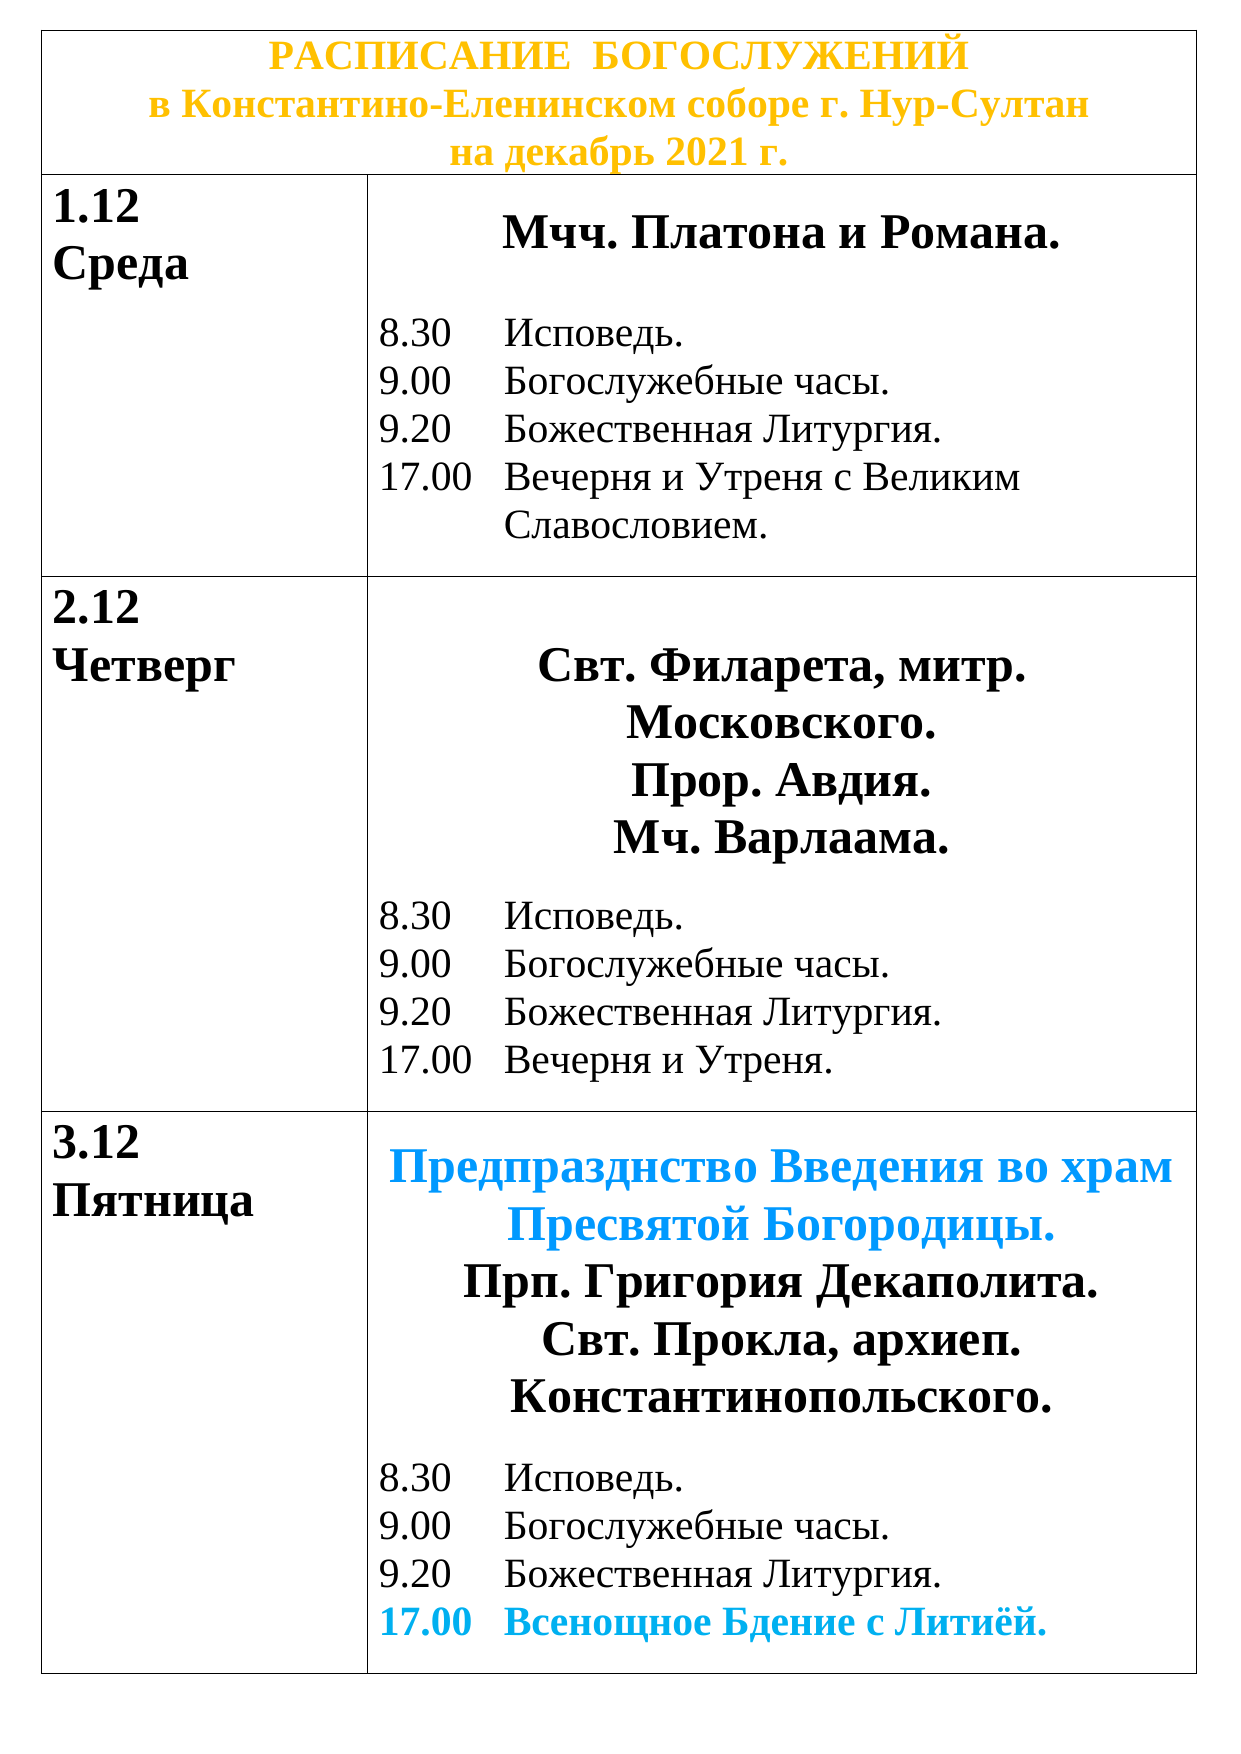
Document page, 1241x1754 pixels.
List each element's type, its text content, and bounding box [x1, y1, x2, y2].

table_cell 2.12 Четверг [42, 577, 367, 1111]
table_cell 3.12 Пятница [42, 1112, 367, 1673]
table_cell 1.12 Среда [42, 175, 367, 576]
table_header РАСПИСАНИЕ БОГОСЛУЖЕНИЙ в Константино-Еленинском соборе г. Нур-Султан на декабрь 2021 г. [42, 31, 1196, 174]
table_cell Свт. Филарета, митр. Московского. Прор. Авдия. Мч. Варлаама. 8.30 Исповедь. 9.00 Богослужебные часы. 9.20 Божественная Литургия. 17.00 Вечерня и Утреня. [368, 577, 1196, 1111]
table_cell Мчч. Платона и Романа. 8.30 Исповедь. 9.00 Богослужебные часы. 9.20 Божественная Литургия. 17.00 Вечерня и Утреня с Великим Славословием. [368, 175, 1196, 576]
table_cell Предпразднство Введения во храм Пресвятой Богородицы. Прп. Григория Декаполита. Свт. Прокла, архиеп. Константинопольского. 8.30 Исповедь. 9.00 Богослужебные часы. 9.20 Божественная Литургия. 17.00 Всенощное Бдение с Литиёй. [368, 1112, 1196, 1673]
